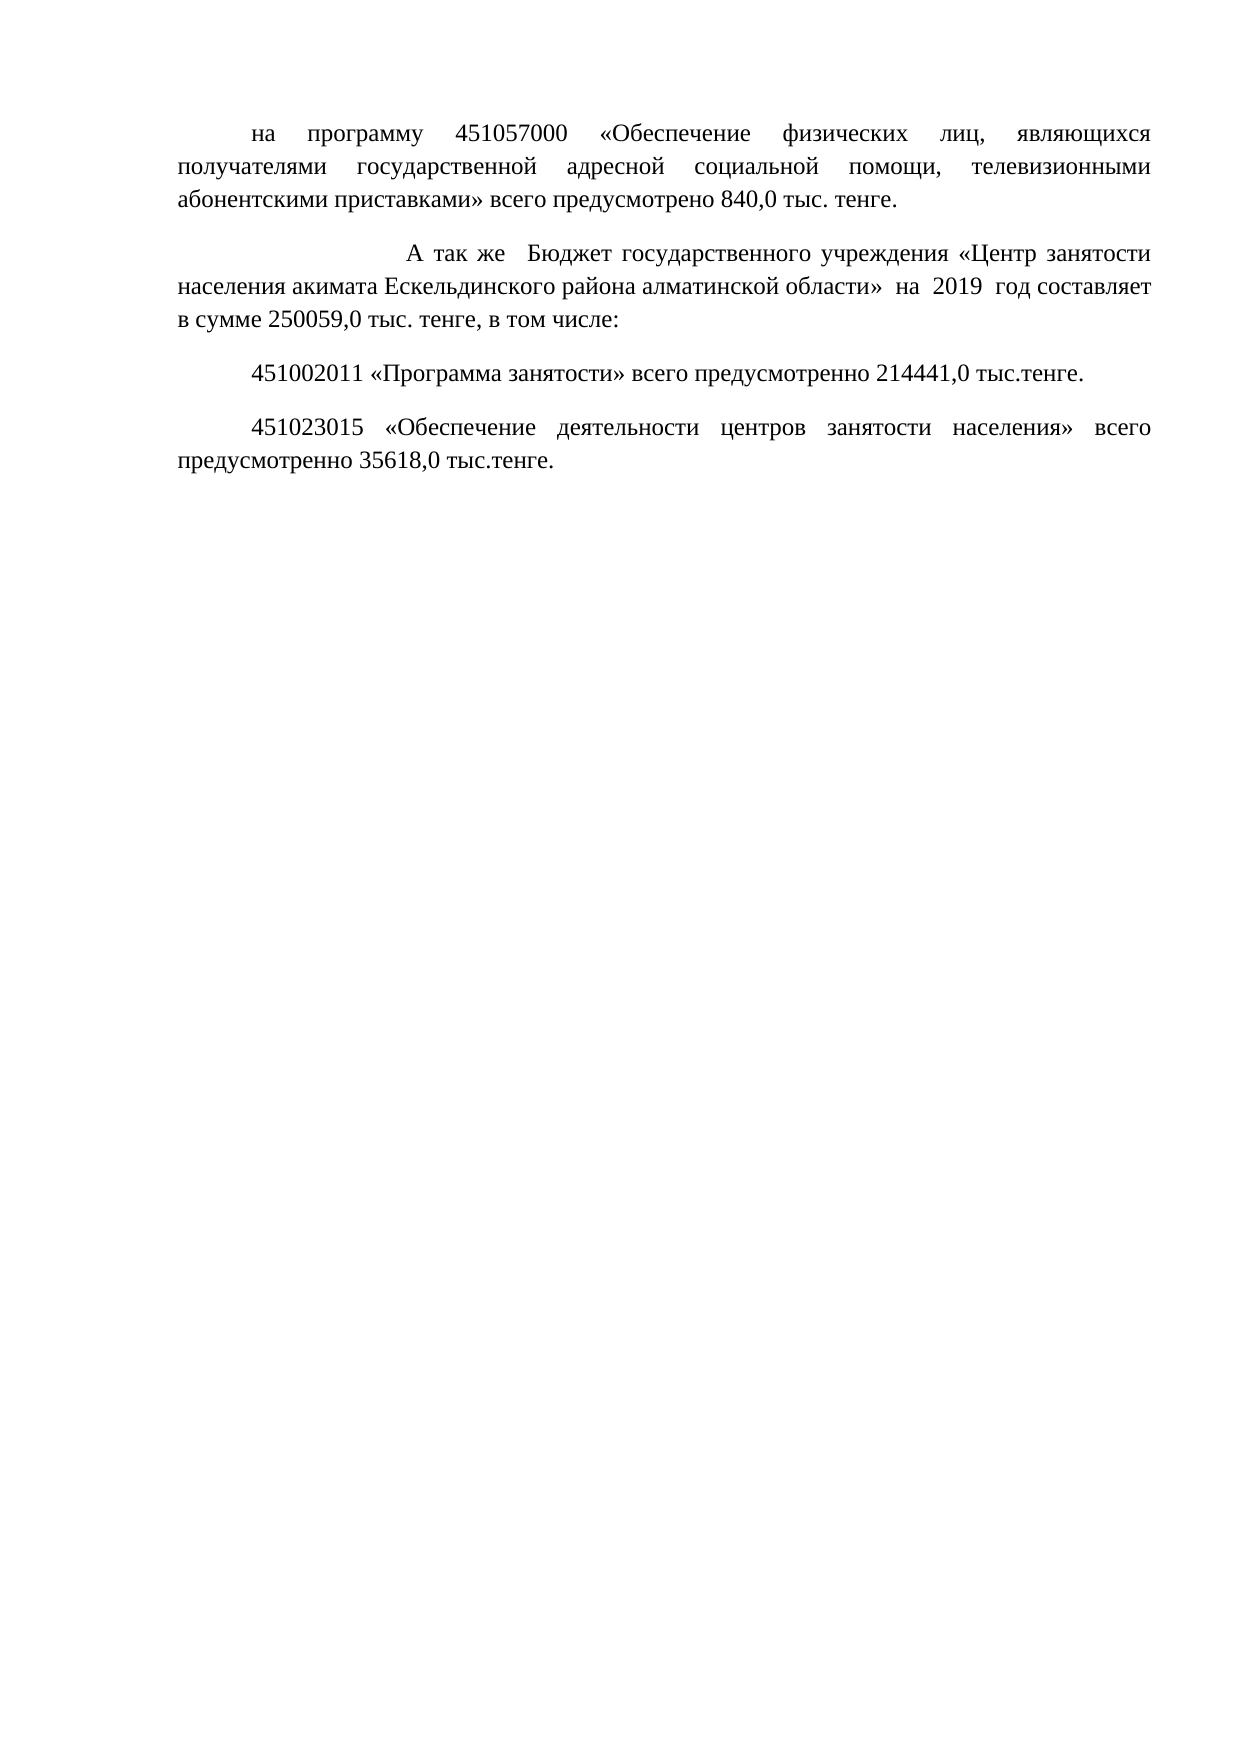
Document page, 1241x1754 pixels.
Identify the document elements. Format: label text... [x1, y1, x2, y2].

text на программу 451057000 «Обеспечение физических лиц, являющихся получателями государственной адресной социальной помощи, телевизионными абонентскими приставками» всего предусмотрено 840,0 тыс. тенге. [177, 118, 1152, 213]
text А так же Бюджет государственного учреждения «Центр занятости населения акимата Ескельдинского района алматинской области» на 2019 год составляет в сумме 250059,0 тыс. тенге, в том числе: [177, 238, 1152, 333]
text 451023015 «Обеспечение деятельности центров занятости населения» всего предусмотренно 35618,0 тыс.тенге. [177, 412, 1152, 473]
text 451002011 «Программа занятости» всего предусмотренно 214441,0 тыс.тенге. [177, 358, 1152, 387]
